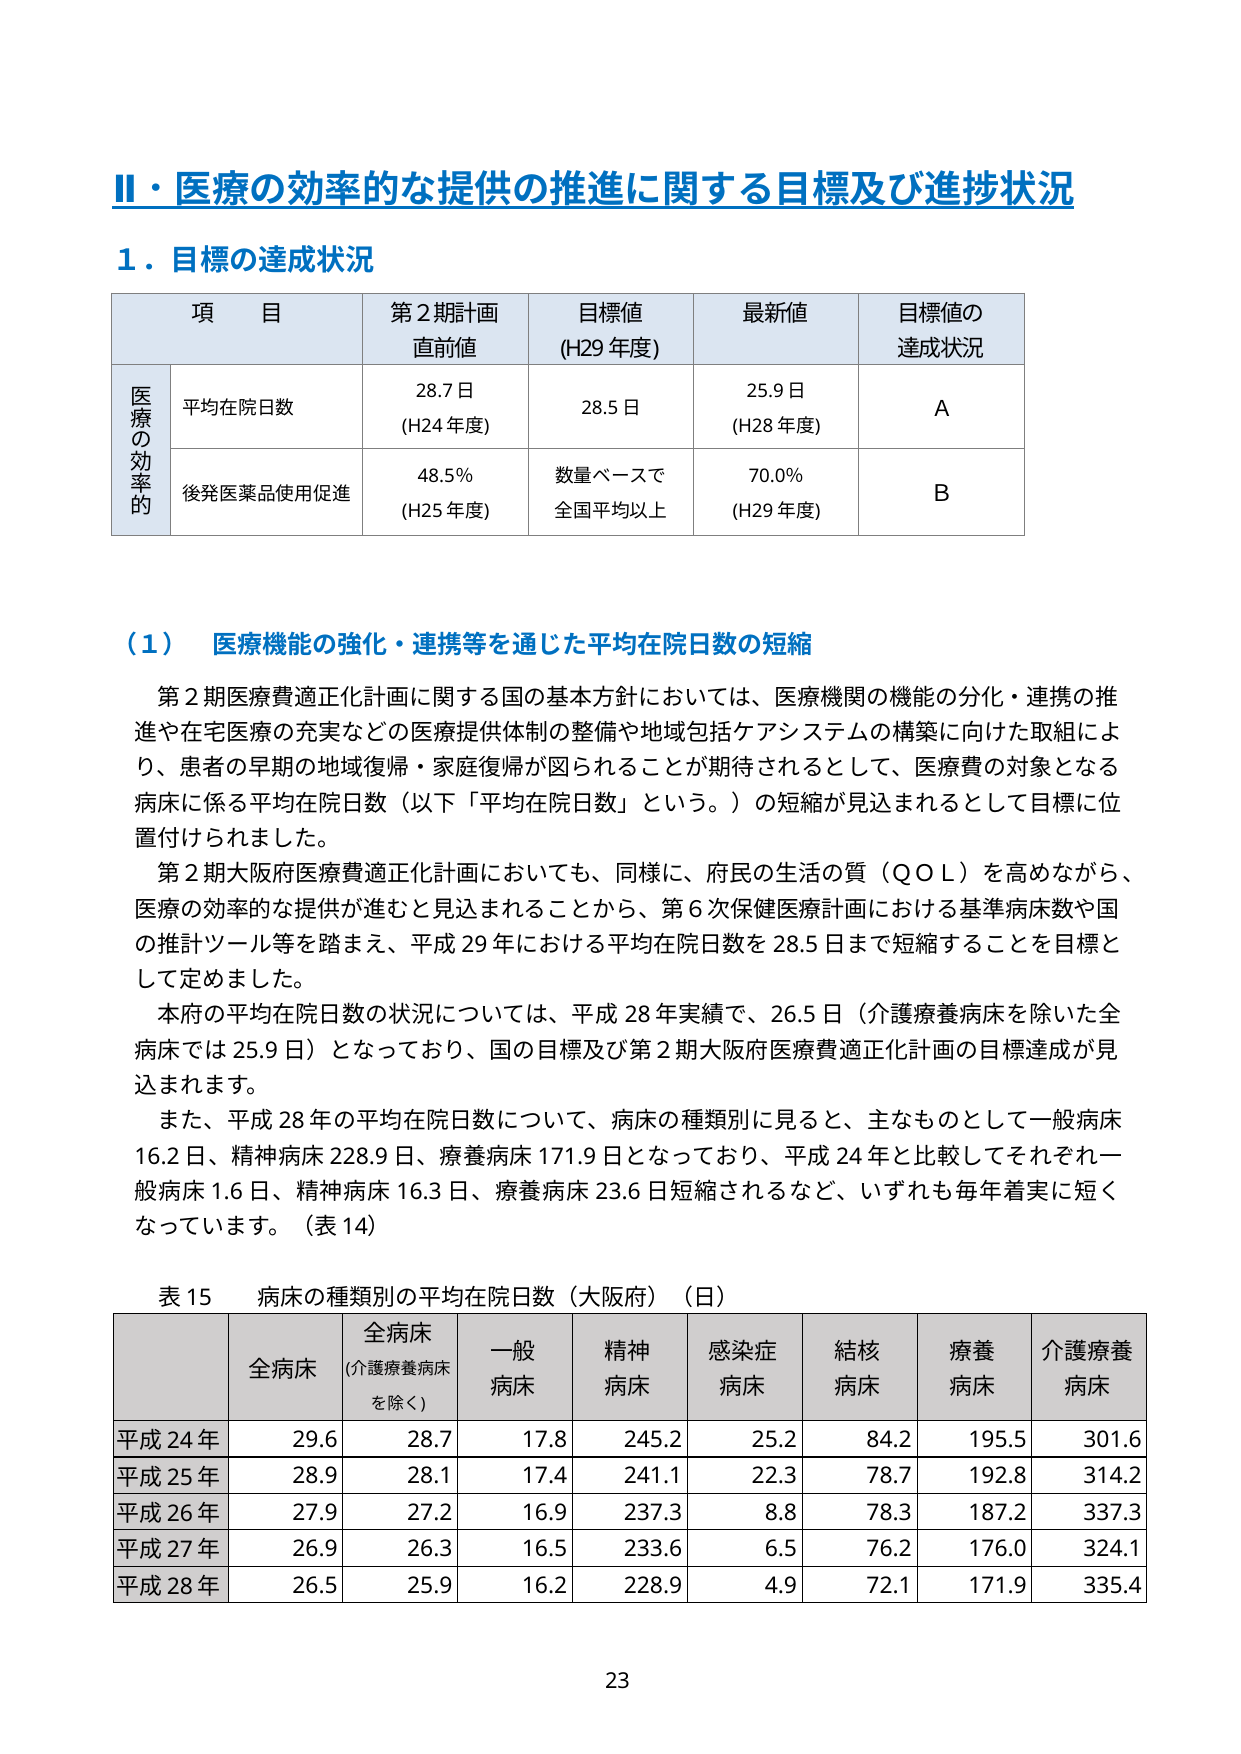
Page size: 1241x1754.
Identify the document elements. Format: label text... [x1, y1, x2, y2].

table_header 最新値 [694, 294, 858, 364]
table_header 第２期計画 直前値 [363, 294, 528, 364]
table_header 一般 病床 [458, 1314, 572, 1420]
table_header 目標値 (H29年度) [529, 294, 693, 364]
table_cell 78.7 [803, 1458, 917, 1493]
table_cell 16.5 [458, 1530, 572, 1566]
text １．目標の達成状況 [112, 222, 1122, 293]
table_cell 337.3 [1032, 1494, 1146, 1529]
table_header 項 目 [112, 294, 362, 364]
table_cell 22.3 [688, 1458, 802, 1493]
table_cell 314.2 [1032, 1458, 1146, 1493]
table_cell 84.2 [803, 1421, 917, 1456]
table_cell 27.2 [343, 1494, 457, 1529]
table_cell 335.4 [1032, 1567, 1146, 1602]
table_header 精神 病床 [573, 1314, 687, 1420]
table_cell 8.8 [688, 1494, 802, 1529]
table_header 全病床 [229, 1314, 342, 1420]
table_cell 78.3 [803, 1494, 917, 1529]
text Ⅱ．医療の効率的な提供の推進に関する目標及び進捗状況 [112, 151, 1122, 222]
table_cell 72.1 [803, 1567, 917, 1602]
table_cell 26.3 [343, 1530, 457, 1566]
table_cell 平成25年 [114, 1458, 228, 1493]
text 第２期医療費適正化計画に関する国の基本方針においては、医療機関の機能の分化・連携の推進や在宅医療の充実などの医療提供体制の整備や地域包括ケアシステムの構築に向けた取組により、患者の早期の地域復帰・家庭復帰が図られることが期待されるとして、医療費の対象となる病床に係る平均在院日数（以下「平均在院日数」という。）の短縮が見込まれるとして目標に位置付けられました。 [134, 677, 1122, 854]
table_cell 17.8 [458, 1421, 572, 1456]
text 本府の平均在院日数の状況については、平成28年実績で、26.5日（介護療養病床を除いた全病床では25.9日）となっており、国の目標及び第２期大阪府医療費適正化計画の目標達成が見込まれます。 [134, 995, 1122, 1101]
table_cell 28.5日 [529, 365, 693, 448]
table_cell 241.1 [573, 1458, 687, 1493]
table_cell 76.2 [803, 1530, 917, 1566]
text 表15 病床の種類別の平均在院日数（大阪府）（日） [112, 1278, 1122, 1313]
table_cell 27.9 [229, 1494, 342, 1529]
table_cell 28.1 [343, 1458, 457, 1493]
table_cell 16.2 [458, 1567, 572, 1602]
text （１） 医療機能の強化・連携等を通じた平均在院日数の短縮 [112, 607, 1122, 677]
table_cell 平成27年 [114, 1530, 228, 1566]
table_cell 29.6 [229, 1421, 342, 1456]
table_cell 4.9 [688, 1567, 802, 1602]
text 第２期大阪府医療費適正化計画においても、同様に、府民の生活の質（ＱＯＬ）を高めながら、医療の効率的な提供が進むと見込まれることから、第６次保健医療計画における基準病床数や国の推計ツール等を踏まえ、平成29年における平均在院日数を28.5日まで短縮することを目標として定めました。 [134, 854, 1122, 995]
table_cell 176.0 [918, 1530, 1031, 1566]
table_cell 25.9 [343, 1567, 457, 1602]
table_cell 301.6 [1032, 1421, 1146, 1456]
table_cell 医療の効率的な提供の推進 [112, 365, 170, 535]
table_cell 28.9 [229, 1458, 342, 1493]
table_cell 平成26年 [114, 1494, 228, 1529]
table_cell 17.4 [458, 1458, 572, 1493]
table_header 全病床 (介護療養病床 を除く) [343, 1314, 457, 1420]
text また、平成28年の平均在院日数について、病床の種類別に見ると、主なものとして一般病床16.2日、精神病床228.9日、療養病床171.9日となっており、平成24年と比較してそれぞれ一般病床1.6日、精神病床16.3日、療養病床23.6日短縮されるなど、いずれも毎年着実に短くなっています。（表14） [134, 1101, 1122, 1242]
table_cell Ｂ [859, 449, 1024, 535]
table_cell 28.7日 (H24年度) [363, 365, 528, 448]
table_cell 195.5 [918, 1421, 1031, 1456]
table_cell 233.6 [573, 1530, 687, 1566]
table_header 目標値の 達成状況 [859, 294, 1024, 364]
table_cell 187.2 [918, 1494, 1031, 1529]
table_cell 70.0％ (H29年度) [694, 449, 858, 535]
table_cell 26.9 [229, 1530, 342, 1566]
table_cell 171.9 [918, 1567, 1031, 1602]
table_header [114, 1314, 228, 1420]
table_header 介護療養 病床 [1032, 1314, 1146, 1420]
table_cell 228.9 [573, 1567, 687, 1602]
table_cell 26.5 [229, 1567, 342, 1602]
table_cell 6.5 [688, 1530, 802, 1566]
table_header 結核 病床 [803, 1314, 917, 1420]
table_cell 数量ベースで 全国平均以上 [529, 449, 693, 535]
table_cell 25.2 [688, 1421, 802, 1456]
table_cell 平成28年 [114, 1567, 228, 1602]
table_cell Ａ [859, 365, 1024, 448]
table_cell 25.9日 (H28年度) [694, 365, 858, 448]
table_cell 平均在院日数 [171, 365, 362, 448]
table_header 感染症 病床 [688, 1314, 802, 1420]
table_cell 16.9 [458, 1494, 572, 1529]
table_cell 192.8 [918, 1458, 1031, 1493]
table_cell 245.2 [573, 1421, 687, 1456]
table_cell 後発医薬品使用促進 [171, 449, 362, 535]
table_cell 平成24年 [114, 1421, 228, 1456]
table_cell 237.3 [573, 1494, 687, 1529]
table_cell 28.7 [343, 1421, 457, 1456]
table_cell 48.5％ (H25年度) [363, 449, 528, 535]
table_cell 324.1 [1032, 1530, 1146, 1566]
table_header 療養 病床 [918, 1314, 1031, 1420]
